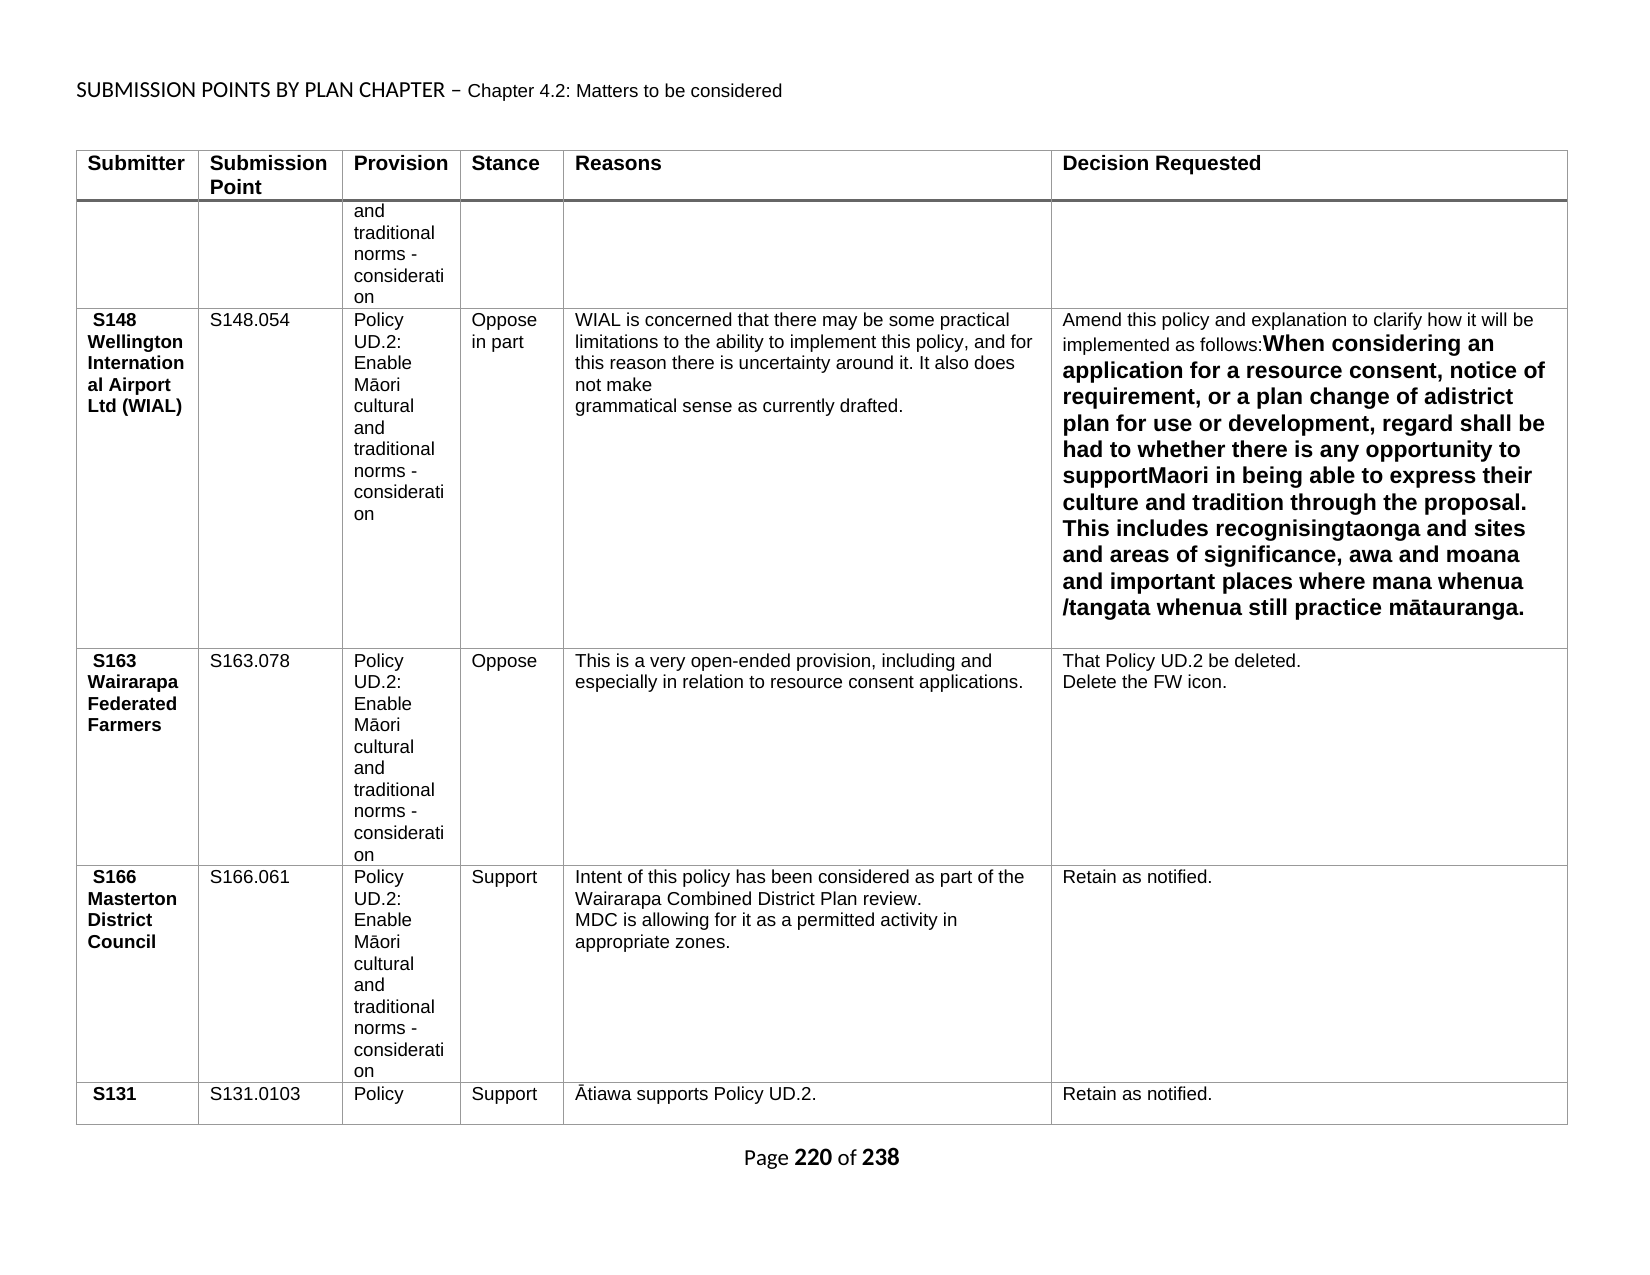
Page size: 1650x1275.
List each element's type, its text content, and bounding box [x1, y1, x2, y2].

table_header Reasons [564, 151, 1051, 199]
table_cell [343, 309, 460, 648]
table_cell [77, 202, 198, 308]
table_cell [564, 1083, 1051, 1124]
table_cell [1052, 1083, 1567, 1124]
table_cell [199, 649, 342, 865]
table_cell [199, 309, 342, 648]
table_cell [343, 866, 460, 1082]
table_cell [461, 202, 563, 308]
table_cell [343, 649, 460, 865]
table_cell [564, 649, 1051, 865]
table_header Submitter [77, 151, 198, 199]
table_header Decision Requested [1052, 151, 1567, 199]
table_header Stance [461, 151, 563, 199]
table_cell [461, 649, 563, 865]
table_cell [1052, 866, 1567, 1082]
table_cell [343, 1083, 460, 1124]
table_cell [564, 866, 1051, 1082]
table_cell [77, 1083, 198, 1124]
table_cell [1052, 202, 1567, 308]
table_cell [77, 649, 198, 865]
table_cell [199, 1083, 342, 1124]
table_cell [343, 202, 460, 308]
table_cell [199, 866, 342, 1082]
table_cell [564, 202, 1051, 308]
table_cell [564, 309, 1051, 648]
table_header Submission Point [199, 151, 342, 199]
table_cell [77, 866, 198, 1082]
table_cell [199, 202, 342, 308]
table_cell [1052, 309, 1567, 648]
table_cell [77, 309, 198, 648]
table_header Provision [343, 151, 460, 199]
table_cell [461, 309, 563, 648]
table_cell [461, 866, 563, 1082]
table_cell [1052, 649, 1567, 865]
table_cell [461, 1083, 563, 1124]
